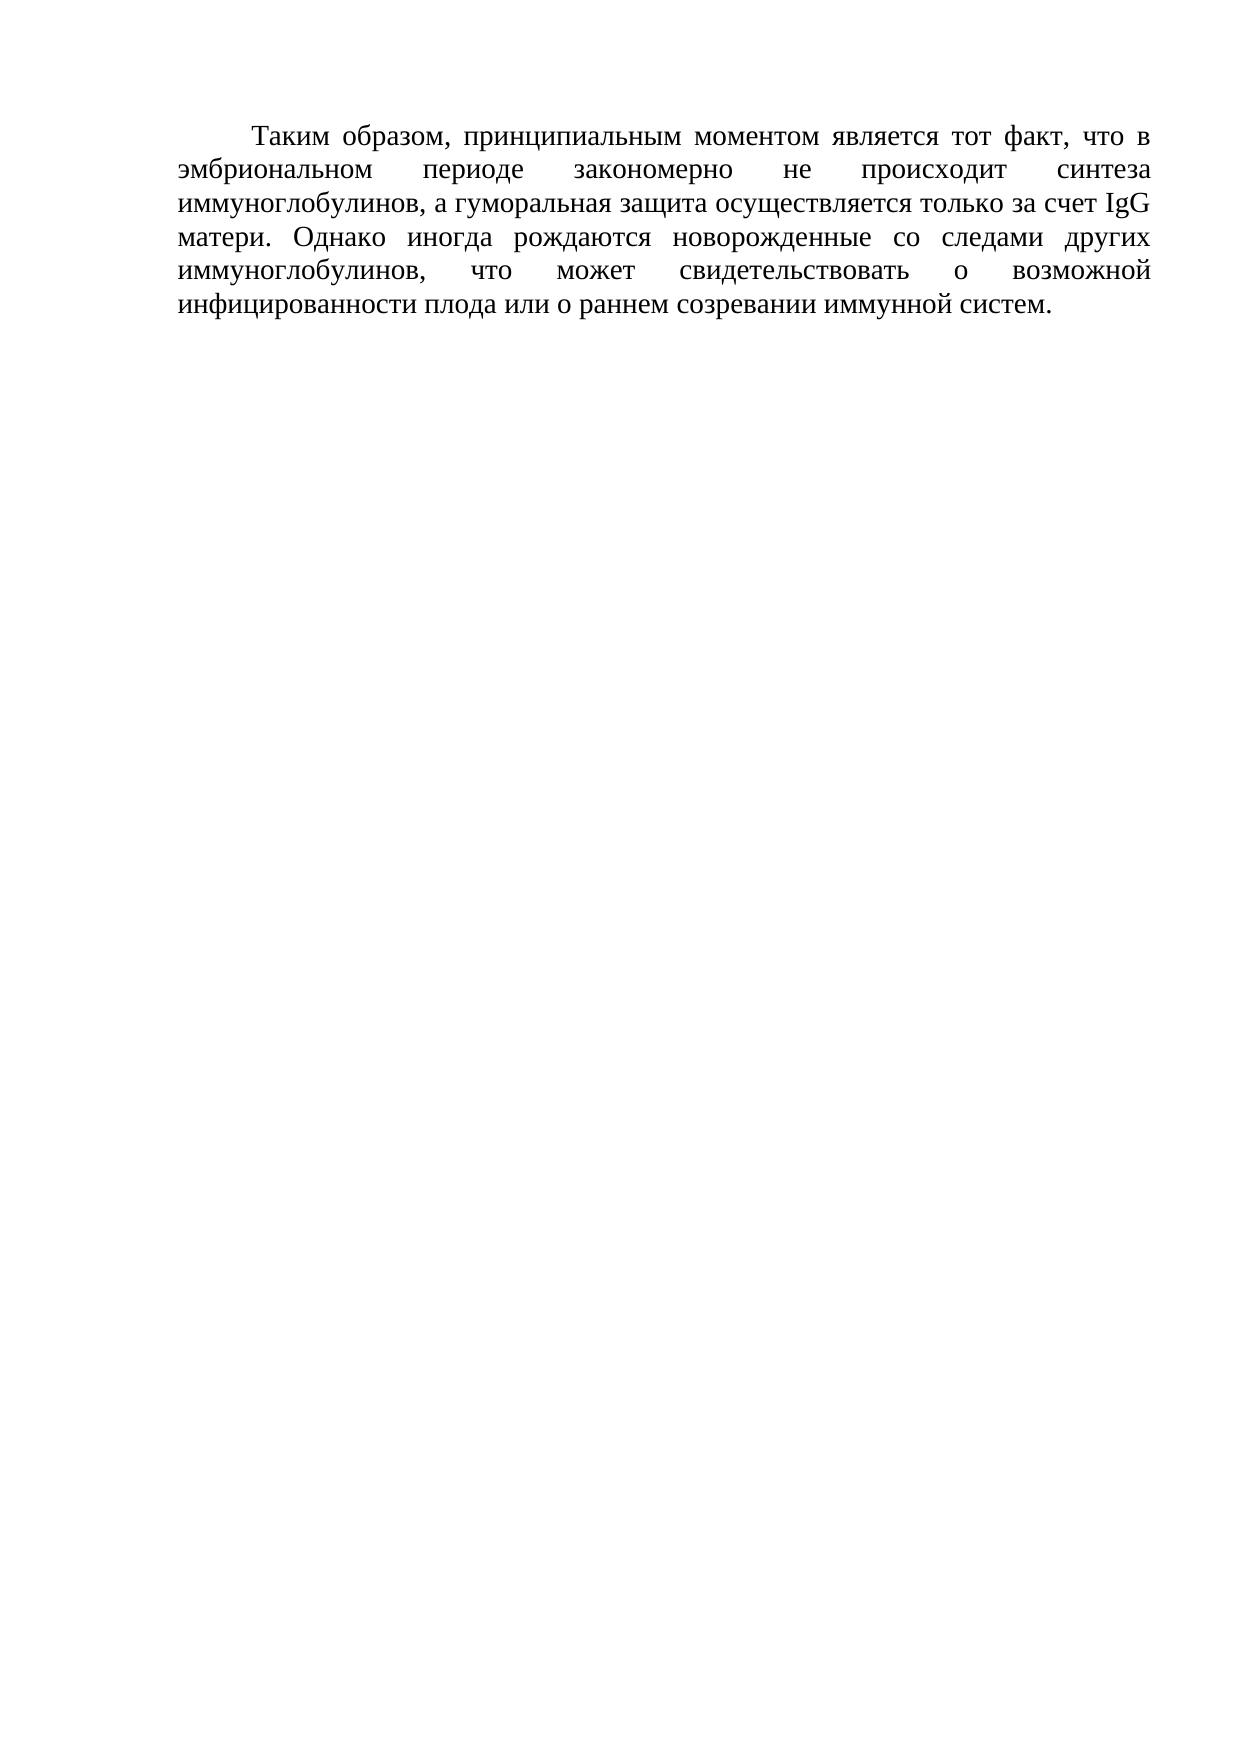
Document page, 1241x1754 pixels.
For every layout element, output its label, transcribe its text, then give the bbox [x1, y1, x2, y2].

text Таким образом, принципиальным моментом является тот факт, что в эмбриональном периоде закономерно не происходит синтеза иммуноглобулинов, а гуморальная защита осуществляется только за счет IgG матери. Однако иногда рождаются новорожденные со следами других иммуноглобулинов, что может свидетельствовать о возможной инфицированности плода или о раннем созревании иммунной систем. [177, 118, 1152, 319]
